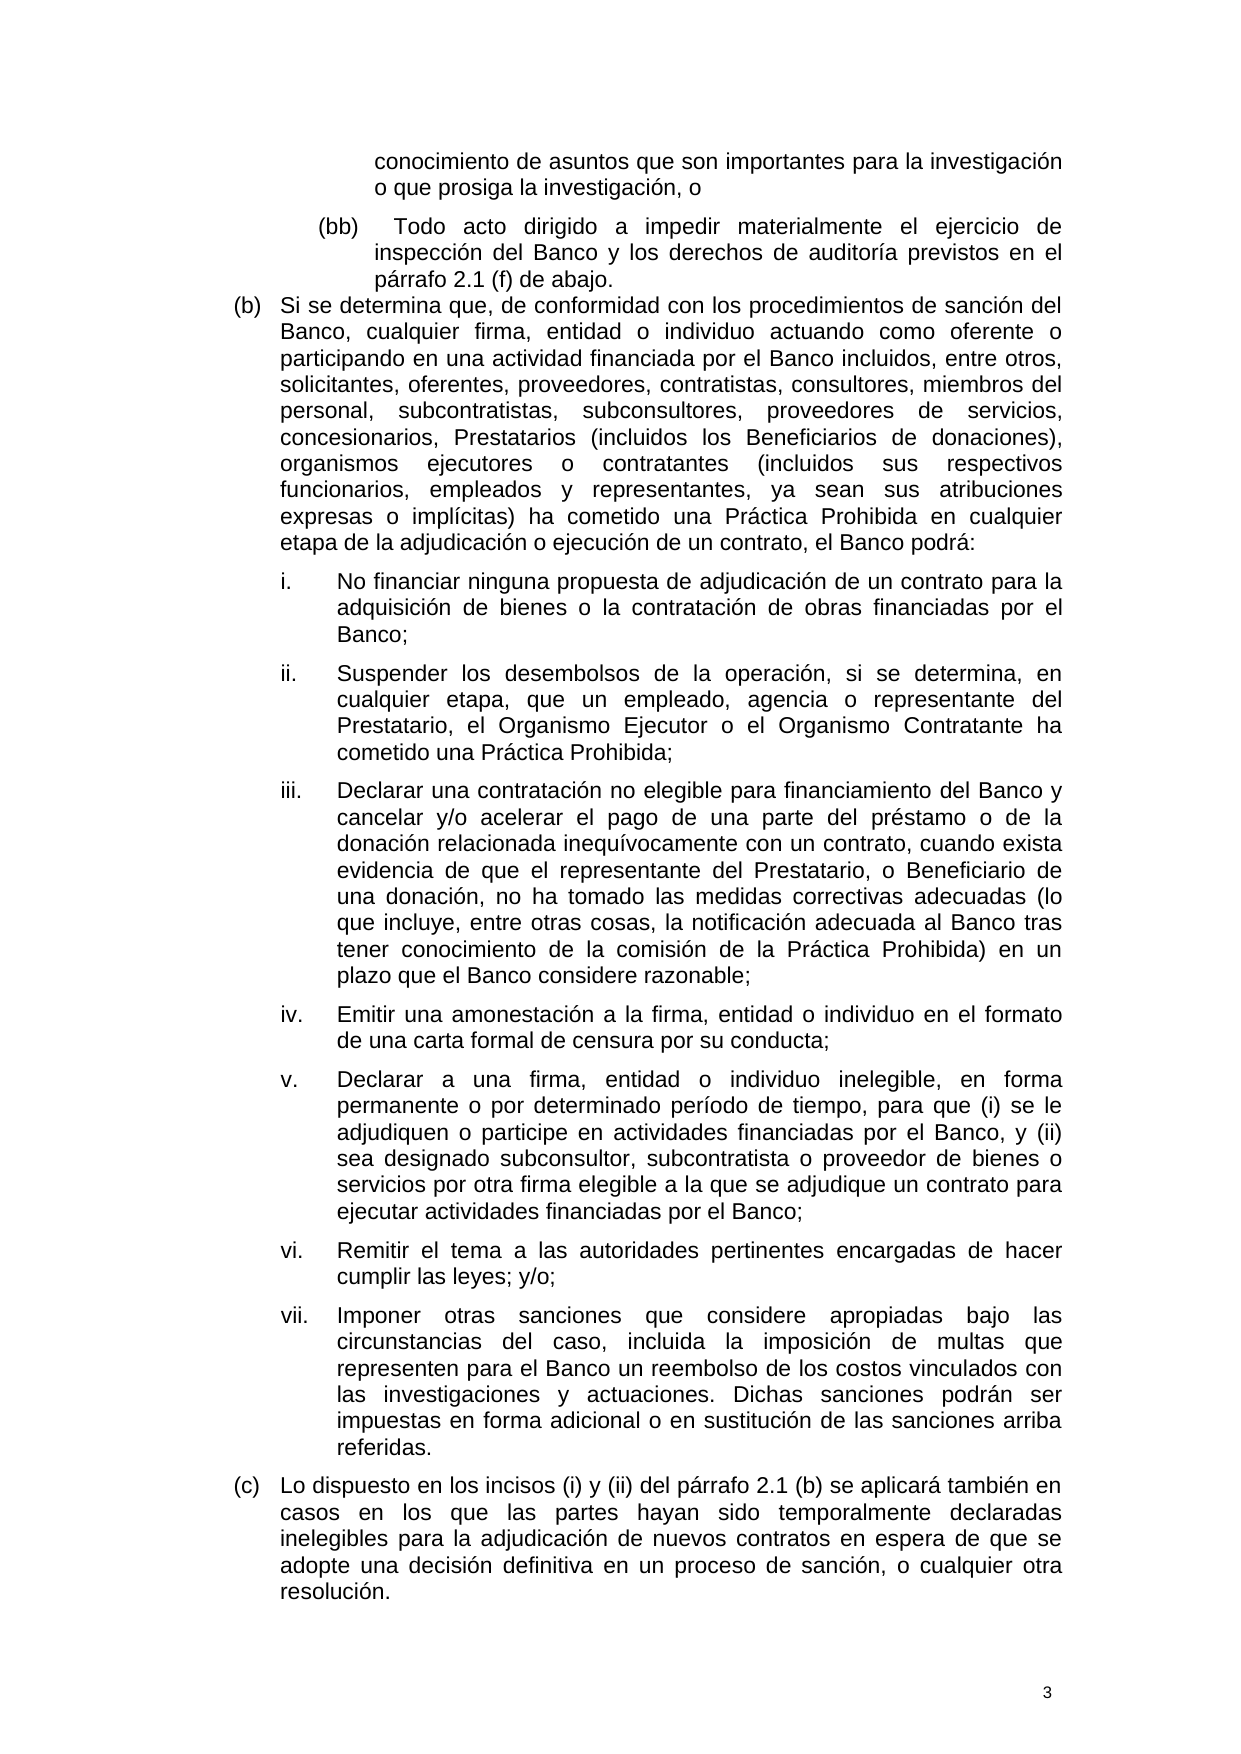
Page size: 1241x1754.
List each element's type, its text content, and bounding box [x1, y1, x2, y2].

text vii. Imponer otras sanciones que considere apropiadas bajo las circunstancias del caso, incluida la imposición de multas que representen para el Banco un reembolso de los costos vinculados con las investigaciones y actuaciones. Dichas sanciones podrán ser impuestas en forma adicional o en sustitución de las sanciones arriba referidas. [281, 1302, 1063, 1460]
text (c) Lo dispuesto en los incisos (i) y (ii) del párrafo 2.1 (b) se aplicará también en casos en los que las partes hayan sido temporalmente declaradas inelegibles para la adjudicación de nuevos contratos en espera de que se adopte una decisión definitiva en un proceso de sanción, o cualquier otra resolución. [233, 1472, 1063, 1604]
text ii. Suspender los desembolsos de la operación, si se determina, en cualquier etapa, que un empleado, agencia o representante del Prestatario, el Organismo Ejecutor o el Organismo Contratante ha cometido una Práctica Prohibida; [280, 659, 1063, 765]
text v. Declarar a una firma, entidad o individuo inelegible, en forma permanente o por determinado período de tiempo, para que (i) se le adjudiquen o participe en actividades financiadas por el Banco, y (ii) sea designado subconsultor, subcontratista o proveedor de bienes o servicios por otra firma elegible a la que se adjudique un contrato para ejecutar actividades financiadas por el Banco; [280, 1066, 1063, 1224]
text (bb) Todo acto dirigido a impedir materialmente el ejercicio de inspección del Banco y los derechos de auditoría previstos en el párrafo 2.1 (f) de abajo. [318, 213, 1063, 292]
text (b) Si se determina que, de conformidad con los procedimientos de sanción del Banco, cualquier firma, entidad o individuo actuando como oferente o participando en una actividad financiada por el Banco incluidos, entre otros, solicitantes, oferentes, proveedores, contratistas, consultores, miembros del personal, subcontratistas, subconsultores, proveedores de servicios, concesionarios, Prestatarios (incluidos los Beneficiarios de donaciones), organismos ejecutores o contratantes (incluidos sus respectivos funcionarios, empleados y representantes, ya sean sus atribuciones expresas o implícitas) ha cometido una Práctica Prohibida en cualquier etapa de la adjudicación o ejecución de un contrato, el Banco podrá: [233, 292, 1063, 556]
text vi. Remitir el tema a las autoridades pertinentes encargadas de hacer cumplir las leyes; y/o; [280, 1237, 1063, 1289]
text iv. Emitir una amonestación a la firma, entidad o individuo en el formato de una carta formal de censura por su conducta; [280, 1001, 1063, 1053]
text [318, 148, 1063, 200]
text i. No financiar ninguna propuesta de adjudicación de un contrato para la adquisición de bienes o la contratación de obras financiadas por el Banco; [280, 568, 1063, 647]
text iii. Declarar una contratación no elegible para financiamiento del Banco y cancelar y/o acelerar el pago de una parte del préstamo o de la donación relacionada inequívocamente con un contrato, cuando exista evidencia de que el representante del Prestatario, o Beneficiario de una donación, no ha tomado las medidas correctivas adecuadas (lo que incluye, entre otras cosas, la notificación adecuada al Banco tras tener conocimiento de la comisión de la Práctica Prohibida) en un plazo que el Banco considere razonable; [280, 777, 1063, 988]
